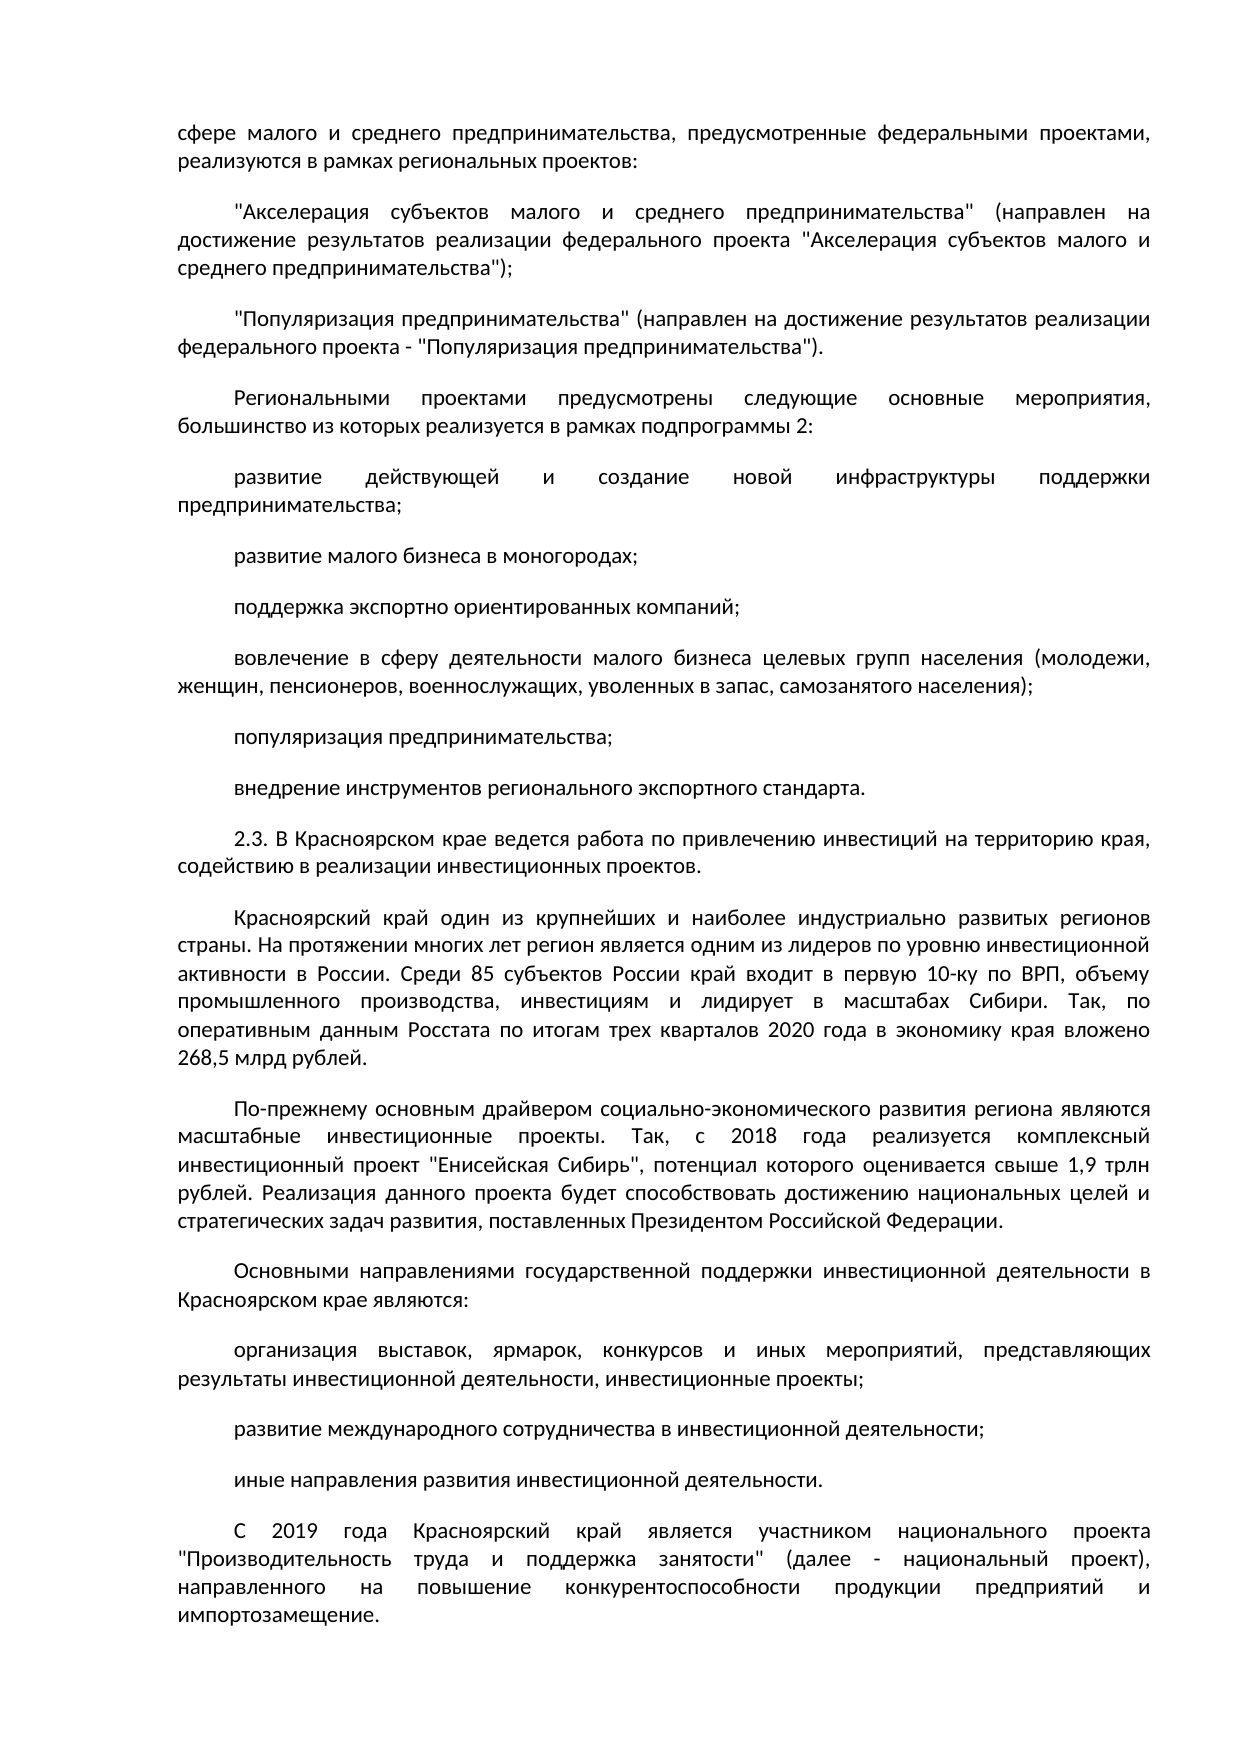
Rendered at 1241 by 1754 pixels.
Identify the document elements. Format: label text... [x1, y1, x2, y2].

text внедрение инструментов регионального экспортного стандарта. [177, 773, 1152, 801]
text С 2019 года Красноярский край является участником национального проекта "Производительность труда и поддержка занятости" (далее - национальный проект), направленного на повышение конкурентоспособности продукции предприятий и импортозамещение. [177, 1516, 1152, 1628]
text 2.3. В Красноярском крае ведется работа по привлечению инвестиций на территорию края, содействию в реализации инвестиционных проектов. [177, 824, 1152, 880]
text развитие действующей и создание новой инфраструктуры поддержки предпринимательства; [177, 462, 1152, 518]
text "Популяризация предпринимательства" (направлен на достижение результатов реализации федерального проекта - "Популяризация предпринимательства"). [177, 304, 1152, 360]
text По-прежнему основным драйвером социально-экономического развития региона являются масштабные инвестиционные проекты. Так, с 2018 года реализуется комплексный инвестиционный проект "Енисейская Сибирь", потенциал которого оценивается свыше 1,9 трлн рублей. Реализация данного проекта будет способствовать достижению национальных целей и стратегических задач развития, поставленных Президентом Российской Федерации. [177, 1094, 1152, 1234]
text вовлечение в сферу деятельности малого бизнеса целевых групп населения (молодежи, женщин, пенсионеров, военнослужащих, уволенных в запас, самозанятого населения); [177, 643, 1152, 699]
text Основными направлениями государственной поддержки инвестиционной деятельности в Красноярском крае являются: [177, 1257, 1152, 1313]
text поддержка экспортно ориентированных компаний; [177, 592, 1152, 620]
text организация выставок, ярмарок, конкурсов и иных мероприятий, представляющих результаты инвестиционной деятельности, инвестиционные проекты; [177, 1336, 1152, 1392]
text Региональными проектами предусмотрены следующие основные мероприятия, большинство из которых реализуется в рамках подпрограммы 2: [177, 383, 1152, 439]
text иные направления развития инвестиционной деятельности. [177, 1466, 1152, 1493]
text развитие международного сотрудничества в инвестиционной деятельности; [177, 1414, 1152, 1443]
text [177, 118, 1152, 174]
text "Акселерация субъектов малого и среднего предпринимательства" (направлен на достижение результатов реализации федерального проекта "Акселерация субъектов малого и среднего предпринимательства"); [177, 197, 1152, 281]
text популяризация предпринимательства; [177, 722, 1152, 750]
text развитие малого бизнеса в моногородах; [177, 541, 1152, 569]
text Красноярский край один из крупнейших и наиболее индустриально развитых регионов страны. На протяжении многих лет регион является одним из лидеров по уровню инвестиционной активности в России. Среди 85 субъектов России край входит в первую 10-ку по ВРП, объему промышленного производства, инвестициям и лидирует в масштабах Сибири. Так, по оперативным данным Росстата по итогам трех кварталов 2020 года в экономику края вложено 268,5 млрд рублей. [177, 903, 1152, 1071]
